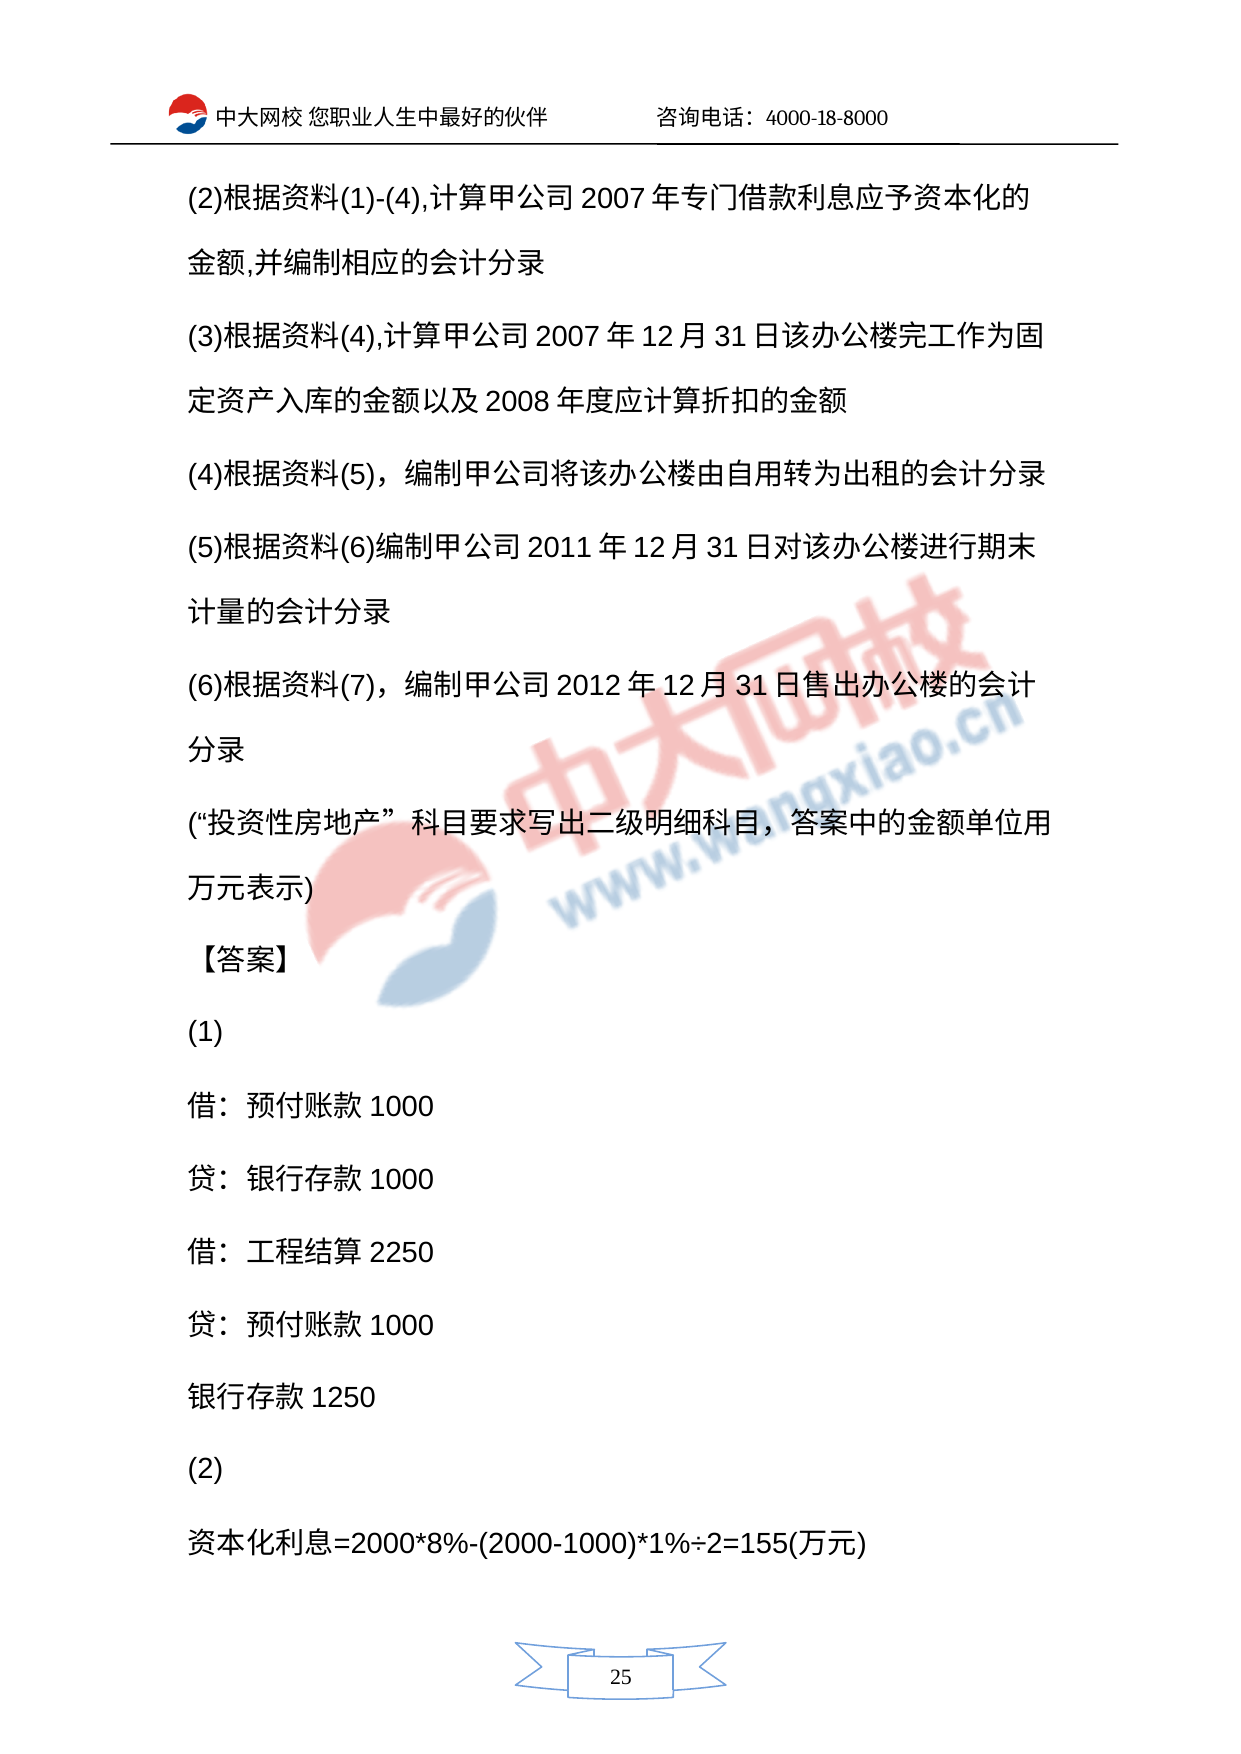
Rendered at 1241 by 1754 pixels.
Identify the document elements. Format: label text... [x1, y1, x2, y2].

text (4)根据资料(5)，编制甲公司将该办公楼由自用转为出租的会计分录 [187, 439, 1053, 504]
text 银行存款 1250 [187, 1362, 1053, 1427]
text (5)根据资料(6)编制甲公司2011年12月31日对该办公楼进行期末计量的会计分录 [187, 512, 1053, 642]
text 贷：预付账款 1000 [187, 1290, 1053, 1355]
text (2)根据资料(1)-(4),计算甲公司2007年专门借款利息应予资本化的金额,并编制相应的会计分录 [187, 164, 1053, 294]
text 借：工程结算 2250 [187, 1217, 1053, 1282]
text (2) [187, 1435, 1053, 1500]
text 【答案】 [187, 926, 1053, 991]
text (“投资性房地产”科目要求写出二级明细科目，答案中的金额单位用万元表示) [187, 788, 1053, 918]
text 贷：银行存款 1000 [187, 1144, 1053, 1209]
text (3)根据资料(4),计算甲公司2007年12月31日该办公楼完工作为固定资产入库的金额以及2008年度应计算折扣的金额 [187, 302, 1053, 432]
text 资本化利息=2000*8%-(2000-1000)*1%÷2=155(万元) [187, 1508, 1053, 1573]
picture [299, 918, 628, 926]
text 借：预付账款 1000 [187, 1071, 1053, 1136]
text (1) [187, 998, 1053, 1063]
picture [168, 92, 215, 135]
picture [443, 780, 931, 788]
picture [332, 991, 468, 998]
picture [745, 642, 990, 650]
text (6)根据资料(7)，编制甲公司2012年12月31日售出办公楼的会计分录 [187, 650, 1053, 780]
